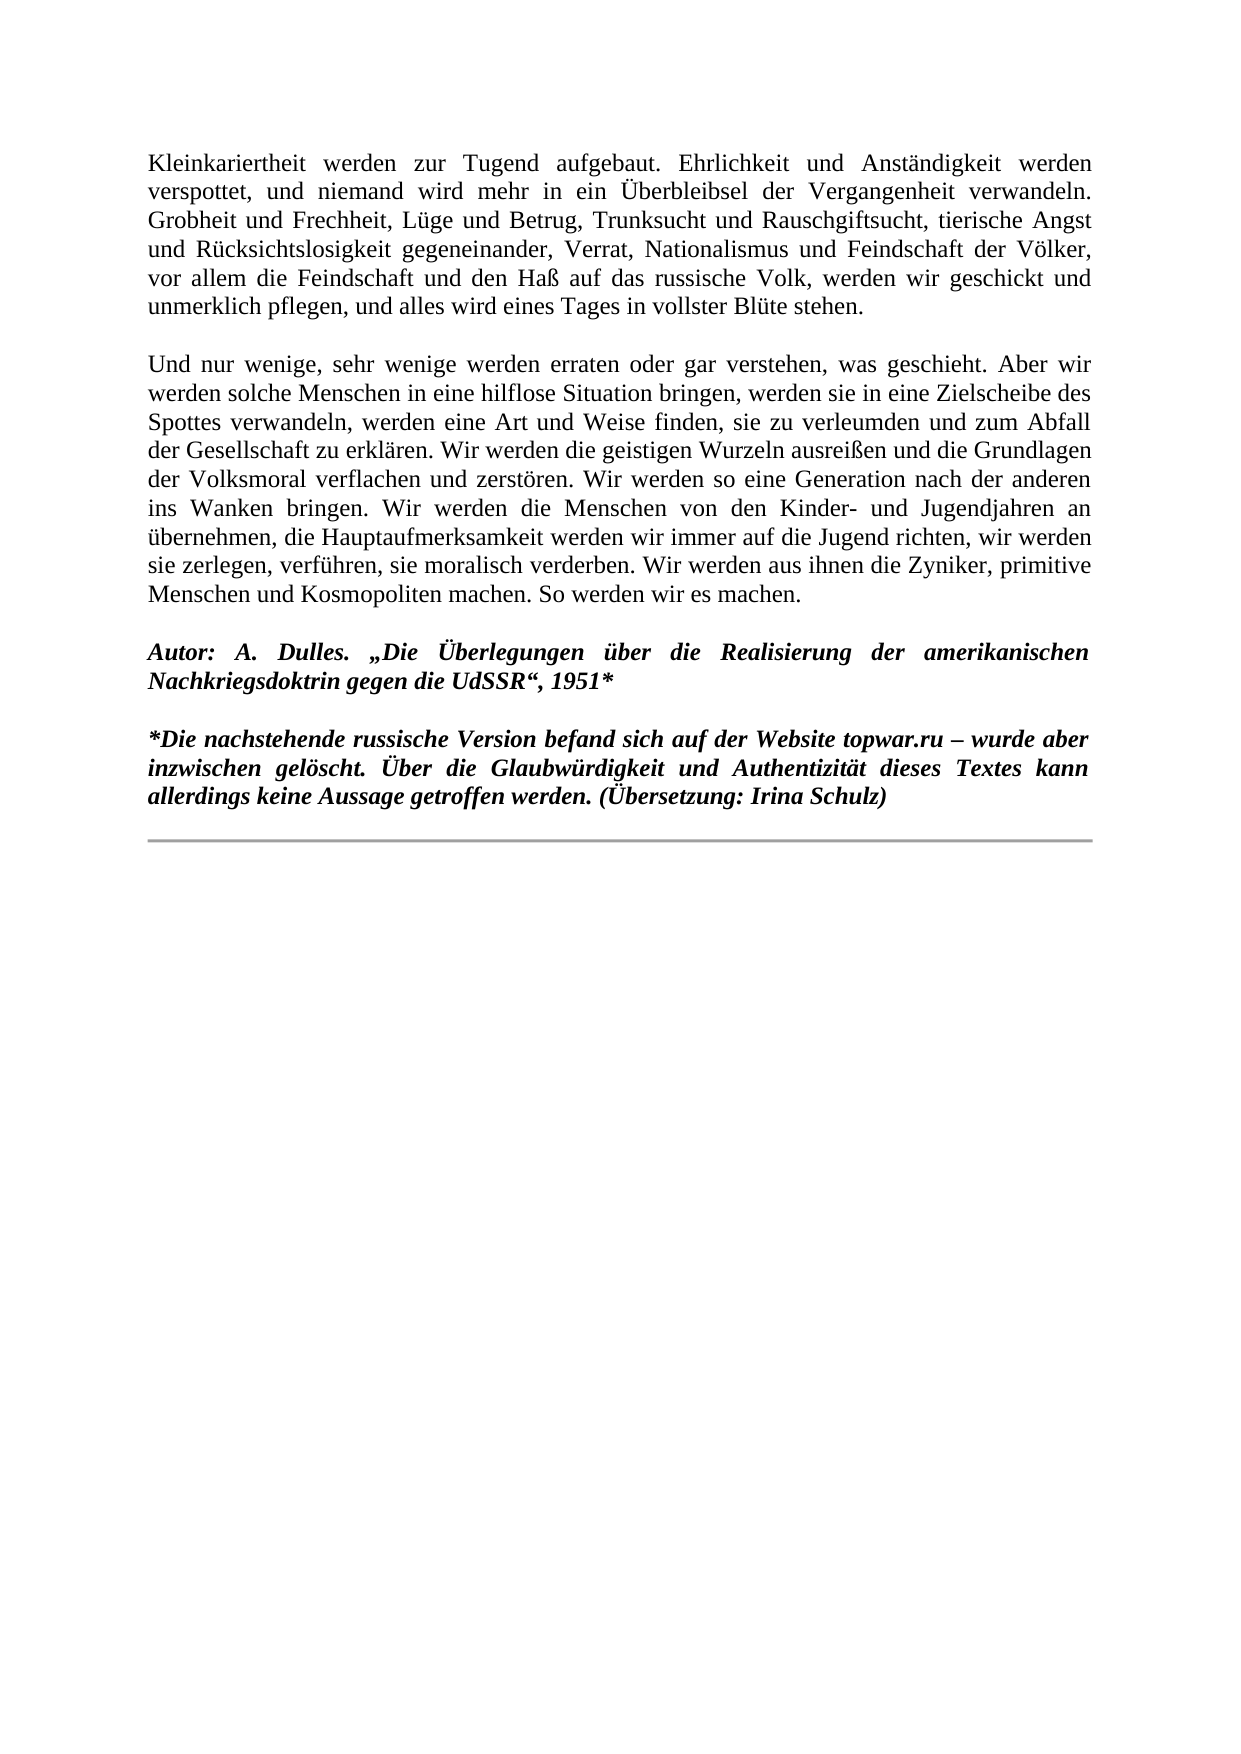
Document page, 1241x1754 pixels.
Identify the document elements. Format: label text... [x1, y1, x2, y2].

text *Die nachstehende russische Version befand sich auf der Website topwar.ru – wurde aber inzwischen gelöscht. Über die Glaubwürdigkeit und Authentizität dieses Textes kann allerdings keine Aussage getroffen werden. (Übersetzung: Irina Schulz) [148, 724, 1093, 810]
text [148, 148, 1093, 320]
text Und nur wenige, sehr wenige werden erraten oder gar verstehen, was geschieht. Aber wir werden solche Menschen in eine hilflose Situation bringen, werden sie in eine Zielscheibe des Spottes verwandeln, werden eine Art und Weise finden, sie zu verleumden und zum Abfall der Gesellschaft zu erklären. Wir werden die geistigen Wurzeln ausreißen und die Grundlagen der Volksmoral verflachen und zerstören. Wir werden so eine Generation nach der anderen ins Wanken bringen. Wir werden die Menschen von den Kinder- und Jugendjahren an übernehmen, die Hauptaufmerksamkeit werden wir immer auf die Jugend richten, wir werden sie zerlegen, verführen, sie moralisch verderben. Wir werden aus ihnen die Zyniker, primitive Menschen und Kosmopoliten machen. So werden wir es machen. [148, 349, 1093, 608]
text Autor: A. Dulles. „Die Überlegungen über die Realisierung der amerikanischen Nachkriegsdoktrin gegen die UdSSR“, 1951* [148, 637, 1093, 695]
